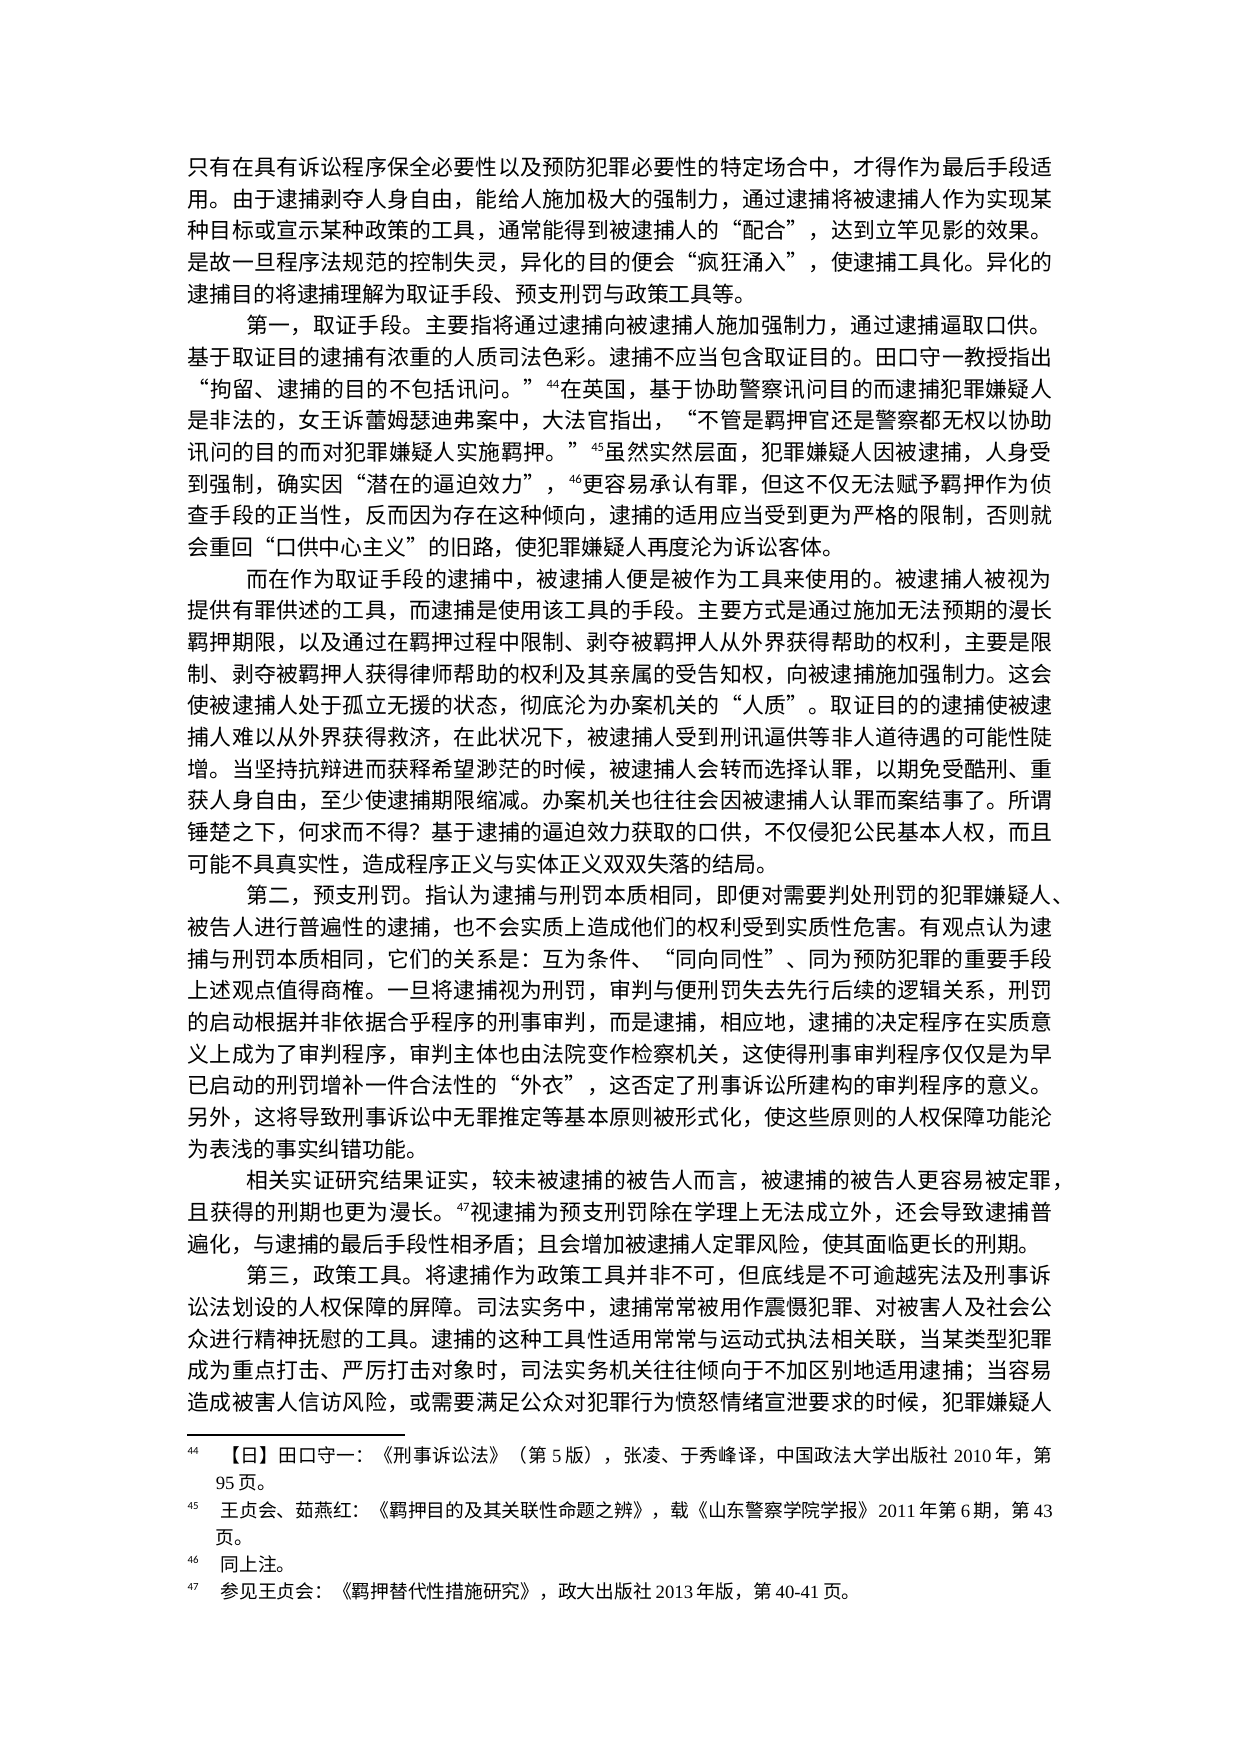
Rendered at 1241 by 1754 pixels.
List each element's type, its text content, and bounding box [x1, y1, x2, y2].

text 第一，取证手段。主要指将通过逮捕向被逮捕人施加强制力，通过逮捕逼取口供。基于取证目的逮捕有浓重的人质司法色彩。逮捕不应当包含取证目的。田口守一教授指出，“拘留、逮捕的目的不包括讯问。”在英国，基于协助警察讯问目的而逮捕犯罪嫌疑人是非法的，女王诉蕾姆瑟迪弗案中，大法官指出，“不管是羁押官还是警察都无权以协助讯问的目的而对犯罪嫌疑人实施羁押。”虽然实然层面，犯罪嫌疑人因被逮捕，人身受到强制，确实因“潜在的逼迫效力”，更容易承认有罪，但这不仅无法赋予羁押作为侦查手段的正当性，反而因为存在这种倾向，逮捕的适用应当受到更为严格的限制，否则就会重回“口供中心主义”的旧路，使犯罪嫌疑人再度沦为诉讼客体。 [187, 308, 1053, 562]
text 第二，预支刑罚。指认为逮捕与刑罚本质相同，即便对需要判处刑罚的犯罪嫌疑人、被告人进行普遍性的逮捕，也不会实质上造成他们的权利受到实质性危害。有观点认为逮捕与刑罚本质相同，它们的关系是：互为条件、“同向同性”、同为预防犯罪的重要手段。上述观点值得商榷。一旦将逮捕视为刑罚，审判与便刑罚失去先行后续的逻辑关系，刑罚的启动根据并非依据合乎程序的刑事审判，而是逮捕，相应地，逮捕的决定程序在实质意义上成为了审判程序，审判主体也由法院变作检察机关，这使得刑事审判程序仅仅是为早已启动的刑罚增补一件合法性的“外衣”，这否定了刑事诉讼所建构的审判程序的意义。另外，这将导致刑事诉讼中无罪推定等基本原则被形式化，使这些原则的人权保障功能沦为表浅的事实纠错功能。 [187, 878, 1053, 1163]
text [187, 150, 1053, 308]
text 相关实证研究结果证实，较未被逮捕的被告人而言，被逮捕的被告人更容易被定罪，且获得的刑期也更为漫长。视逮捕为预支刑罚除在学理上无法成立外，还会导致逮捕普遍化，与逮捕的最后手段性相矛盾；且会增加被逮捕人定罪风险，使其面临更长的刑期。 [187, 1163, 1053, 1258]
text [187, 1258, 1053, 1417]
text 而在作为取证手段的逮捕中，被逮捕人便是被作为工具来使用的。被逮捕人被视为提供有罪供述的工具，而逮捕是使用该工具的手段。主要方式是通过施加无法预期的漫长羁押期限，以及通过在羁押过程中限制、剥夺被羁押人从外界获得帮助的权利，主要是限制、剥夺被羁押人获得律师帮助的权利及其亲属的受告知权，向被逮捕施加强制力。这会使被逮捕人处于孤立无援的状态，彻底沦为办案机关的“人质”。取证目的的逮捕使被逮捕人难以从外界获得救济，在此状况下，被逮捕人受到刑讯逼供等非人道待遇的可能性陡增。当坚持抗辩进而获释希望渺茫的时候，被逮捕人会转而选择认罪，以期免受酷刑、重获人身自由，至少使逮捕期限缩减。办案机关也往往会因被逮捕人认罪而案结事了。所谓锤楚之下，何求而不得？基于逮捕的逼迫效力获取的口供，不仅侵犯公民基本人权，而且可能不具真实性，造成程序正义与实体正义双双失落的结局。 [187, 562, 1053, 878]
